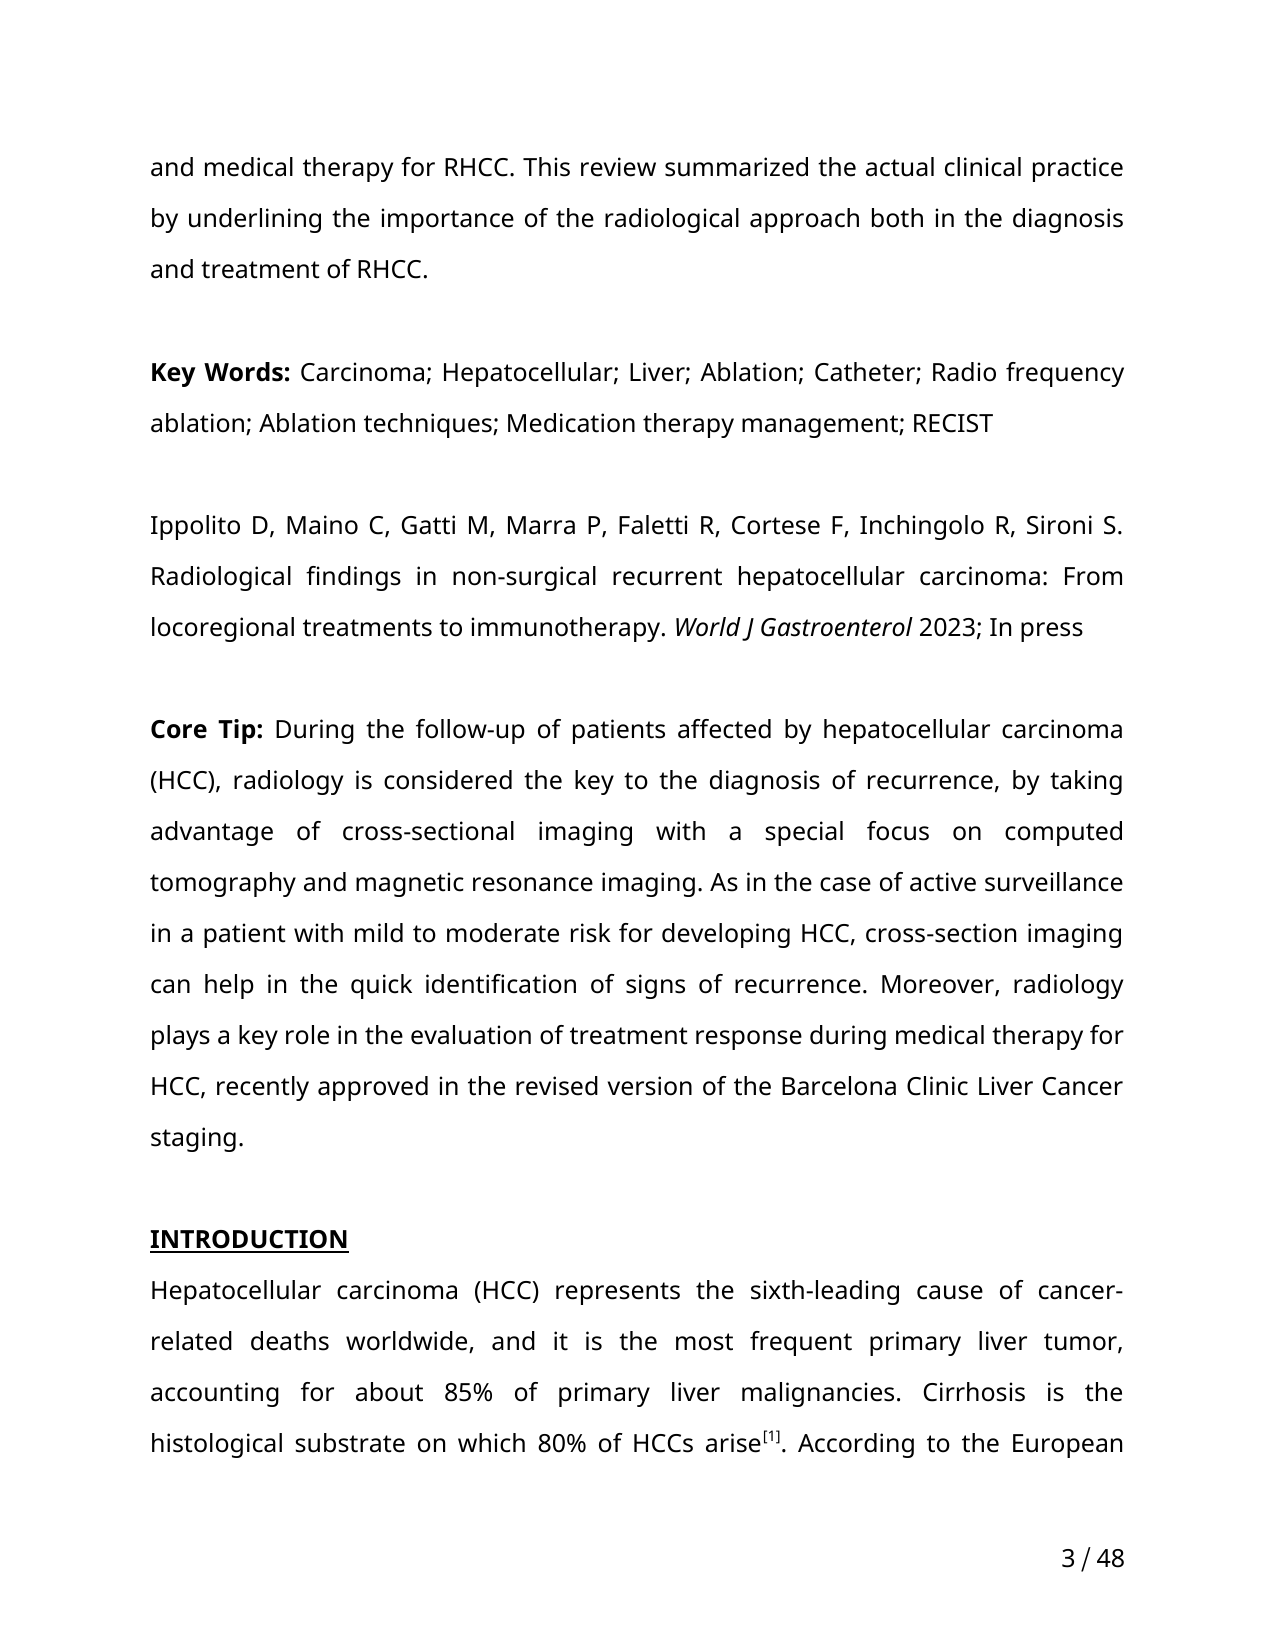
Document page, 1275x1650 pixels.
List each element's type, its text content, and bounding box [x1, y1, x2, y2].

text Core Tip: During the follow-up of patients affected by hepatocellular carcinoma (HCC), radiology is considered the key to the diagnosis of recurrence, by taking advantage of cross-sectional imaging with a special focus on computed tomography and magnetic resonance imaging. As in the case of active surveillance in a patient with mild to moderate risk for developing HCC, cross-section imaging can help in the quick identification of signs of recurrence. Moreover, radiology plays a key role in the evaluation of treatment response during medical therapy for HCC, recently approved in the revised version of the Barcelona Clinic Liver Cancer staging. [150, 711, 1125, 1154]
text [150, 150, 1125, 286]
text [150, 1273, 1125, 1460]
text Ippolito D, Maino C, Gatti M, Marra P, Faletti R, Cortese F, Inchingolo R, Sironi S. Radiological findings in non-surgical recurrent hepatocellular carcinoma: From locoregional treatments to immunotherapy. World J Gastroenterol 2023; In press [150, 507, 1125, 643]
text INTRODUCTION [150, 1222, 1125, 1256]
text Key Words: Carcinoma; Hepatocellular; Liver; Ablation; Catheter; Radio frequency ablation; Ablation techniques; Medication therapy management; RECIST [150, 354, 1125, 439]
